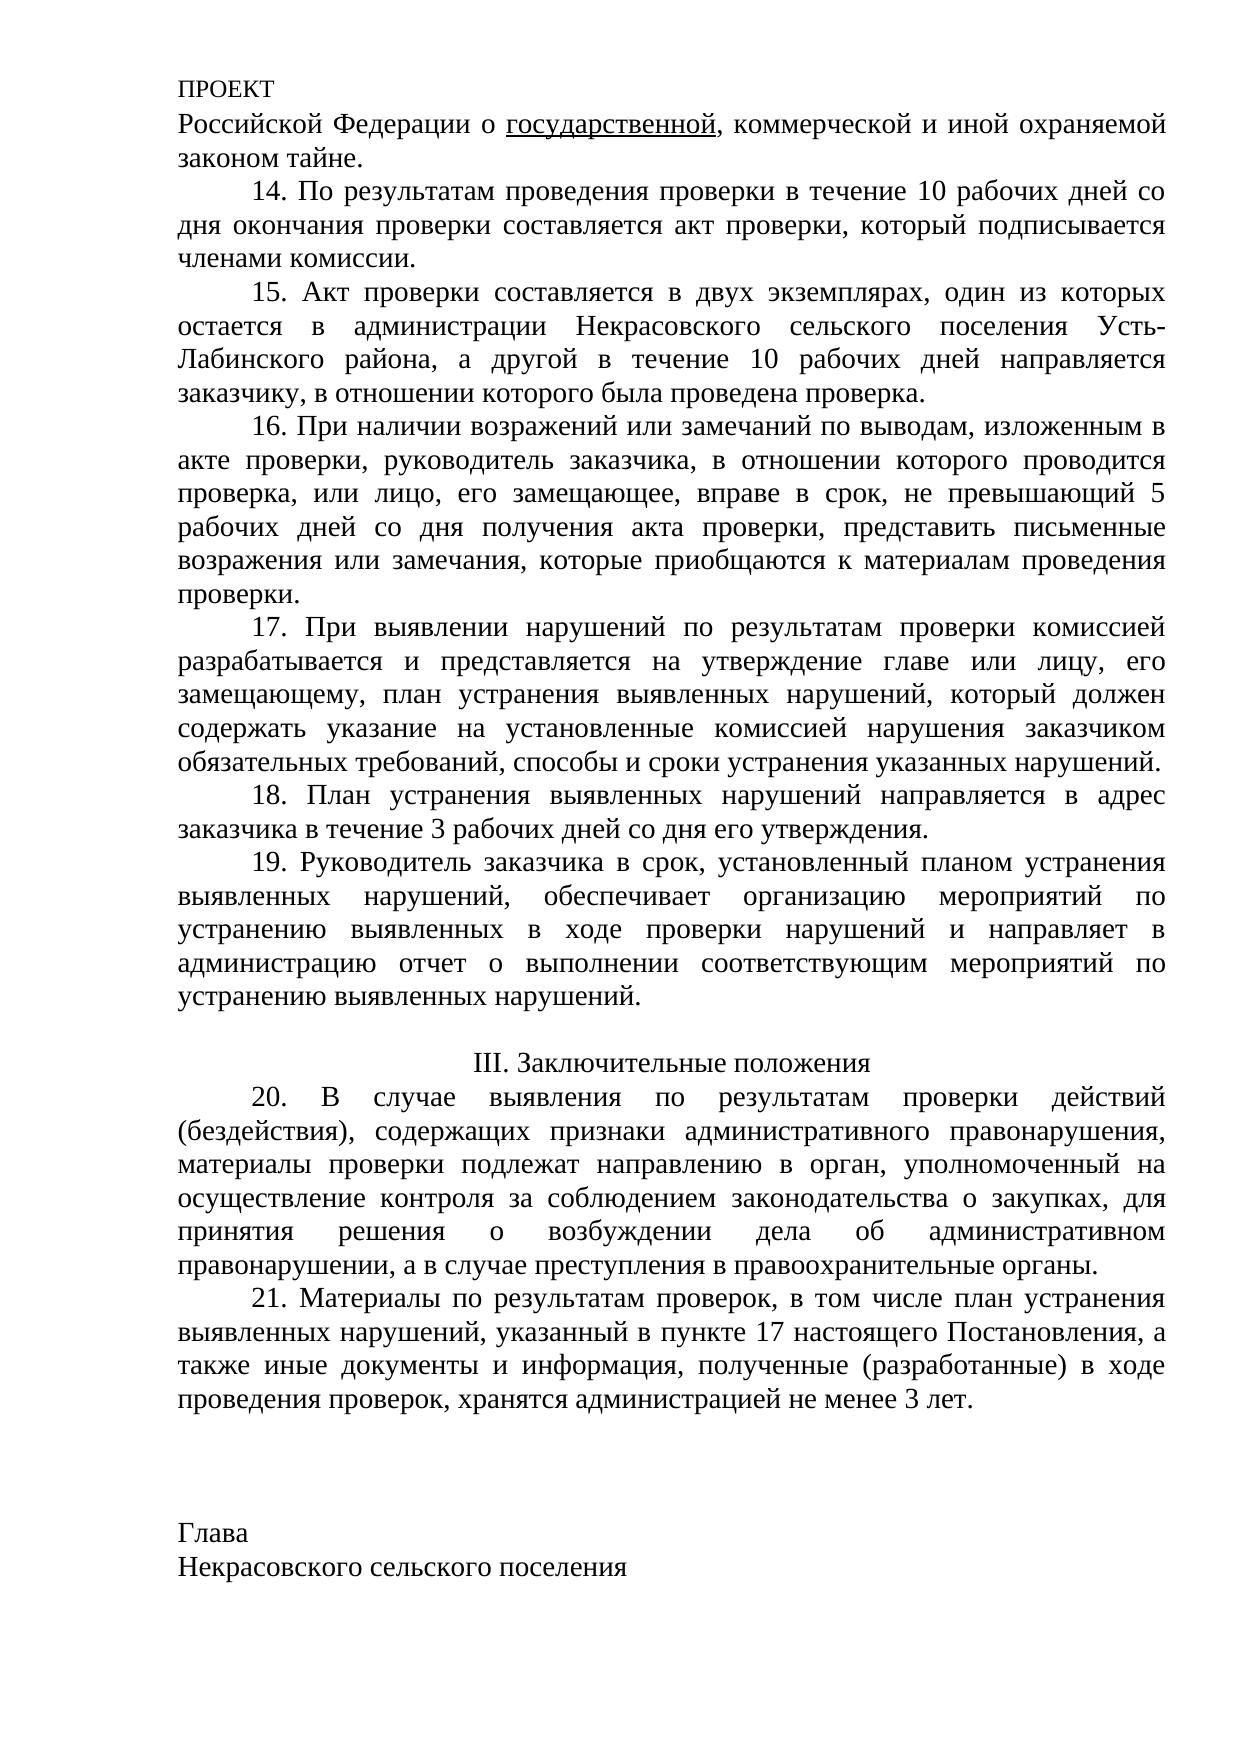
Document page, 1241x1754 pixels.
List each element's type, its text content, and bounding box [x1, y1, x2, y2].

text 21. Материалы по результатам проверок, в том числе план устранения выявленных нарушений, указанный в пункте 17 настоящего Постановления, а также иные документы и информация, полученные (разработанные) в ходе проведения проверок, хранятся администрацией не менее 3 лет. [177, 1280, 1167, 1414]
text Глава [177, 1515, 1167, 1549]
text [177, 106, 1167, 173]
text 16. При наличии возражений или замечаний по выводам, изложенным в акте проверки, руководитель заказчика, в отношении которого проводится проверка, или лицо, его замещающее, вправе в срок, не превышающий 5 рабочих дней со дня получения акта проверки, представить письменные возражения или замечания, которые приобщаются к материалам проведения проверки. [177, 408, 1167, 609]
text 14. По результатам проведения проверки в течение 10 рабочих дней со дня окончания проверки составляется акт проверки, который подписывается членами комиссии. [177, 173, 1167, 274]
text 15. Акт проверки составляется в двух экземплярах, один из которых остается в администрации Некрасовского сельского поселения Усть-Лабинского района, а другой в течение 10 рабочих дней направляется заказчику, в отношении которого была проведена проверка. [177, 274, 1167, 408]
text 18. План устранения выявленных нарушений направляется в адрес заказчика в течение 3 рабочих дней со дня его утверждения. [177, 777, 1167, 844]
text 17. При выявлении нарушений по результатам проверки комиссией разрабатывается и представляется на утверждение главе или лицу, его замещающему, план устранения выявленных нарушений, который должен содержать указание на установленные комиссией нарушения заказчиком обязательных требований, способы и сроки устранения указанных нарушений. [177, 609, 1167, 777]
text 19. Руководитель заказчика в срок, установленный планом устранения выявленных нарушений, обеспечивает организацию мероприятий по устранению выявленных в ходе проверки нарушений и направляет в администрацию отчет о выполнении соответствующим мероприятий по устранению выявленных нарушений. [177, 844, 1167, 1012]
text 20. В случае выявления по результатам проверки действий (бездействия), содержащих признаки административного правонарушения, материалы проверки подлежат направлению в орган, уполномоченный на осуществление контроля за соблюдением законодательства о закупках, для принятия решения о возбуждении дела об административном правонарушении, а в случае преступления в правоохранительные органы. [177, 1079, 1167, 1280]
text Некрасовского сельского поселения [177, 1549, 1167, 1582]
text III. Заключительные положения [177, 1046, 1167, 1079]
